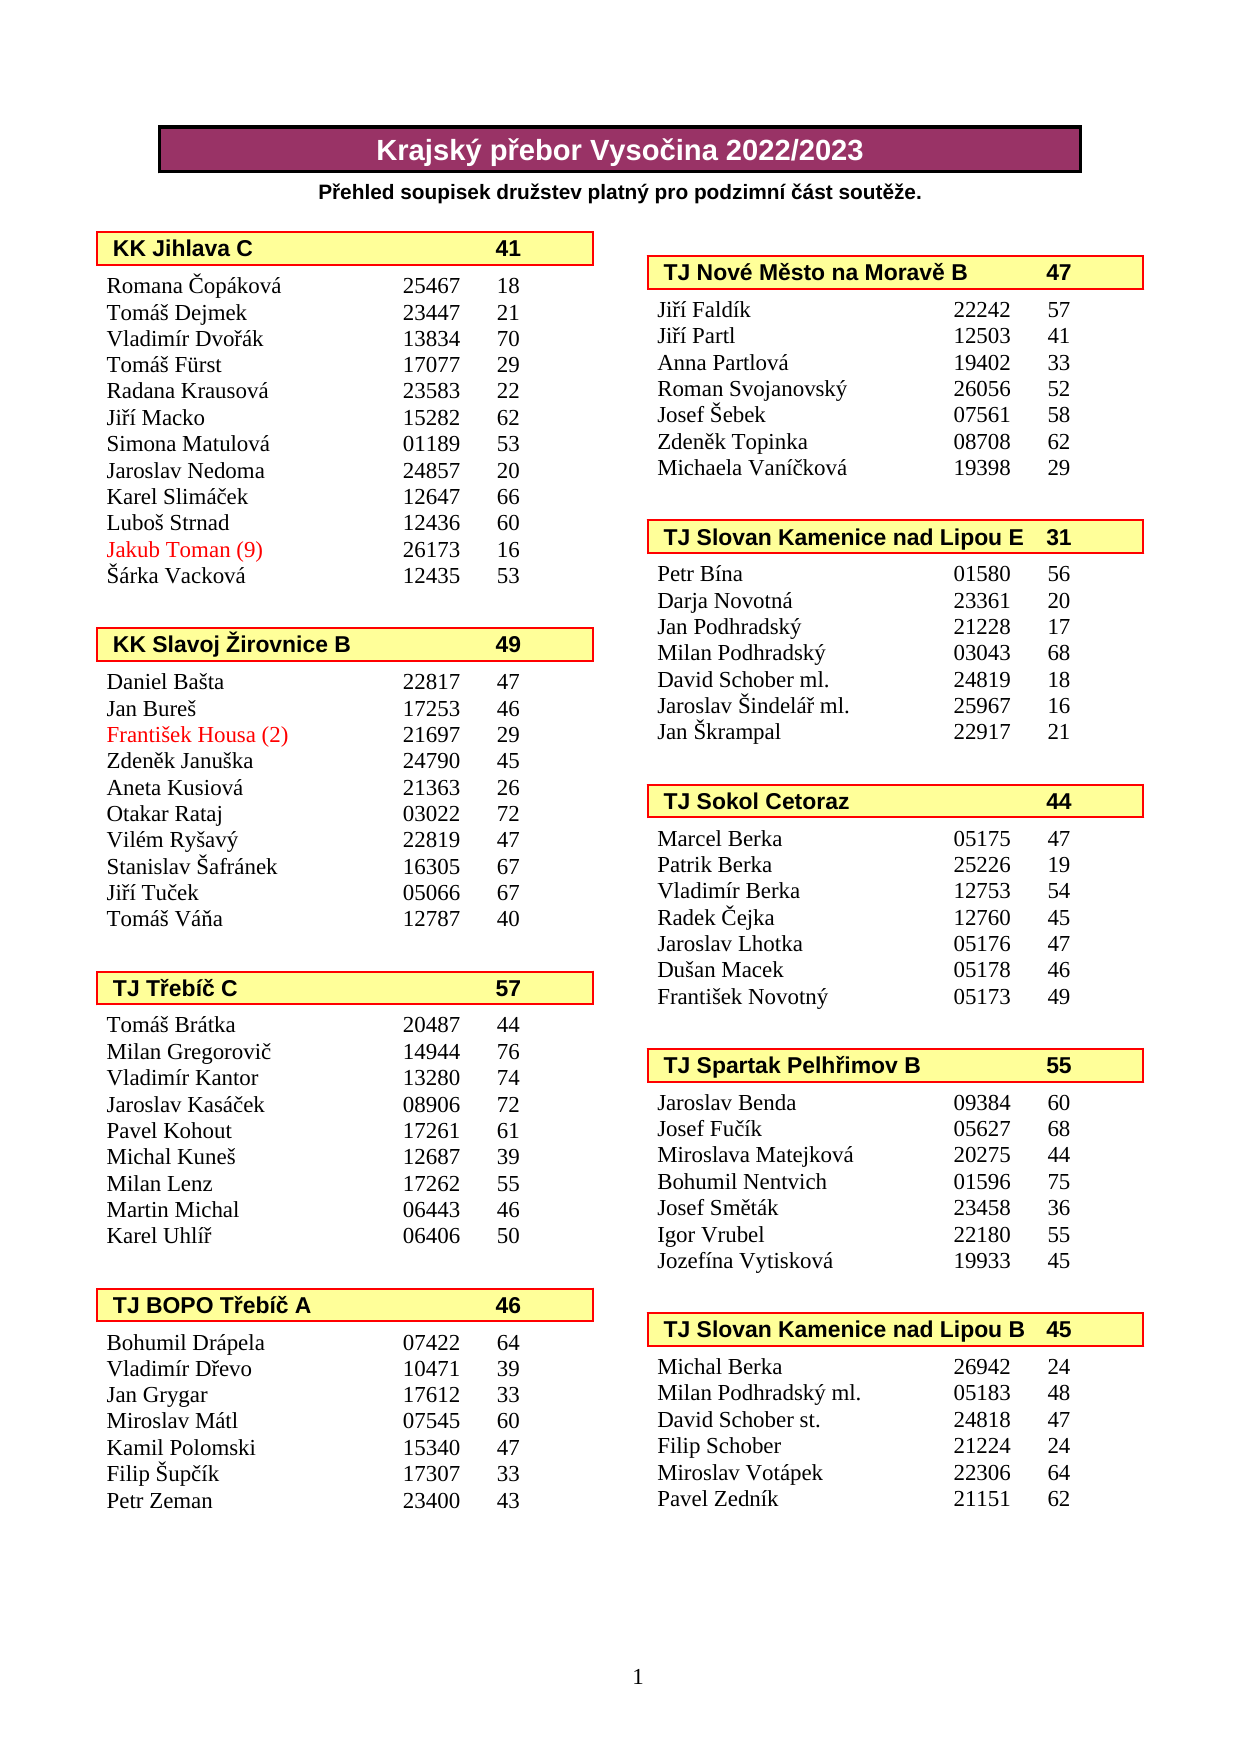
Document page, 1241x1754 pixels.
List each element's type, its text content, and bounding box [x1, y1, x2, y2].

text Otakar Rataj 03022 72 [106, 800, 583, 826]
text David Schober ml. 24819 18 [657, 666, 1134, 692]
text Tomáš Brátka 20487 44 [106, 1012, 583, 1038]
text Jakub Toman (9) 26173 16 [106, 536, 583, 562]
text František Housa (2) 21697 29 [106, 721, 583, 747]
text Radek Čejka 12760 45 [657, 904, 1134, 930]
text TJ Spartak Pelhřimov B 55 [649, 1050, 1142, 1081]
text Zdeněk Topinka 08708 62 [657, 428, 1134, 454]
text Milan Gregorovič 14944 76 [106, 1038, 583, 1064]
text Bohumil Drápela 07422 64 [106, 1328, 583, 1355]
text Milan Podhradský 03043 68 [657, 639, 1134, 666]
text Šárka Vacková 12435 53 [106, 562, 583, 588]
text Marcel Berka 05175 47 [657, 824, 1134, 851]
text Jiří Partl 12503 41 [657, 322, 1134, 349]
text Daniel Bašta 22817 47 [106, 668, 583, 694]
text Vladimír Dvořák 13834 70 [106, 325, 583, 351]
text Miroslav Votápek 22306 64 [657, 1458, 1134, 1485]
text František Novotný 05173 49 [657, 983, 1134, 1009]
text Michal Kuneš 12687 39 [106, 1143, 583, 1170]
text Tomáš Váňa 12787 40 [106, 905, 583, 932]
text Jaroslav Kasáček 08906 72 [106, 1091, 583, 1117]
text Přehled soupisek družstev platný pro podzimní část soutěže. [106, 180, 1134, 204]
text TJ Nové Město na Moravě B 47 [649, 257, 1142, 288]
text TJ Třebíč C 57 [98, 973, 592, 1003]
text Vladimír Berka 12753 54 [657, 877, 1134, 904]
text Milan Podhradský ml. 05183 48 [657, 1379, 1134, 1406]
text Michaela Vaníčková 19398 29 [657, 454, 1134, 481]
text Igor Vrubel 22180 55 [657, 1221, 1134, 1247]
text Dušan Macek 05178 46 [657, 956, 1134, 983]
text Simona Matulová 01189 53 [106, 430, 583, 457]
text Kamil Polomski 15340 47 [106, 1434, 583, 1460]
text Tomáš Fürst 17077 29 [106, 351, 583, 378]
text Darja Novotná 23361 20 [657, 587, 1134, 613]
text Tomáš Dejmek 23447 21 [106, 298, 583, 325]
text Jan Bureš 17253 46 [106, 694, 583, 721]
text Zdeněk Januška 24790 45 [106, 747, 583, 774]
text Filip Schober 21224 24 [657, 1432, 1134, 1458]
text Jozefína Vytisková 19933 45 [657, 1247, 1134, 1273]
subtitle Krajský přebor Vysočina 2022/2023 [161, 129, 1079, 170]
text Josef Fučík 05627 68 [657, 1115, 1134, 1142]
text Pavel Kohout 17261 61 [106, 1117, 583, 1143]
text TJ Sokol Cetoraz 44 [649, 786, 1142, 816]
text Jan Podhradský 21228 17 [657, 613, 1134, 639]
text Jan Grygar 17612 33 [106, 1381, 583, 1408]
text David Schober st. 24818 47 [657, 1406, 1134, 1432]
text TJ Slovan Kamenice nad Lipou B 45 [649, 1314, 1142, 1345]
text Karel Slimáček 12647 66 [106, 483, 583, 509]
text Radana Krausová 23583 22 [106, 378, 583, 404]
text Jiří Faldík 22242 57 [657, 296, 1134, 322]
text Karel Uhlíř 06406 50 [106, 1222, 583, 1249]
text TJ Slovan Kamenice nad Lipou E 31 [649, 521, 1142, 552]
text Michal Berka 26942 24 [657, 1353, 1134, 1379]
text Vladimír Dřevo 10471 39 [106, 1355, 583, 1381]
text Petr Zeman 23400 43 [106, 1487, 583, 1513]
text Filip Šupčík 17307 33 [106, 1460, 583, 1487]
text Petr Bína 01580 56 [657, 560, 1134, 587]
text Miroslava Matejková 20275 44 [657, 1142, 1134, 1168]
text Miroslav Mátl 07545 60 [106, 1408, 583, 1434]
text Josef Šebek 07561 58 [657, 401, 1134, 428]
text Jiří Tuček 05066 67 [106, 879, 583, 905]
text Pavel Zedník 21151 62 [657, 1485, 1134, 1511]
text Luboš Strnad 12436 60 [106, 509, 583, 536]
text Vilém Ryšavý 22819 47 [106, 826, 583, 853]
text Jaroslav Nedoma 24857 20 [106, 457, 583, 483]
text KK Slavoj Žirovnice B 49 [98, 629, 592, 660]
text Patrik Berka 25226 19 [657, 851, 1134, 877]
text Roman Svojanovský 26056 52 [657, 375, 1134, 401]
text Martin Michal 06443 46 [106, 1196, 583, 1222]
text Romana Čopáková 25467 18 [106, 272, 583, 298]
text Anna Partlová 19402 33 [657, 349, 1134, 375]
text Jan Škrampal 22917 21 [657, 718, 1134, 745]
text Jaroslav Lhotka 05176 47 [657, 930, 1134, 956]
text Jaroslav Benda 09384 60 [657, 1089, 1134, 1115]
text Vladimír Kantor 13280 74 [106, 1064, 583, 1091]
text Stanislav Šafránek 16305 67 [106, 853, 583, 879]
text TJ BOPO Třebíč A 46 [98, 1290, 592, 1320]
text Milan Lenz 17262 55 [106, 1170, 583, 1196]
text Bohumil Nentvich 01596 75 [657, 1168, 1134, 1194]
text Josef Směták 23458 36 [657, 1194, 1134, 1221]
text Jaroslav Šindelář ml. 25967 16 [657, 692, 1134, 718]
text KK Jihlava C 41 [98, 233, 592, 264]
text Jiří Macko 15282 62 [106, 404, 583, 430]
text Aneta Kusiová 21363 26 [106, 774, 583, 800]
